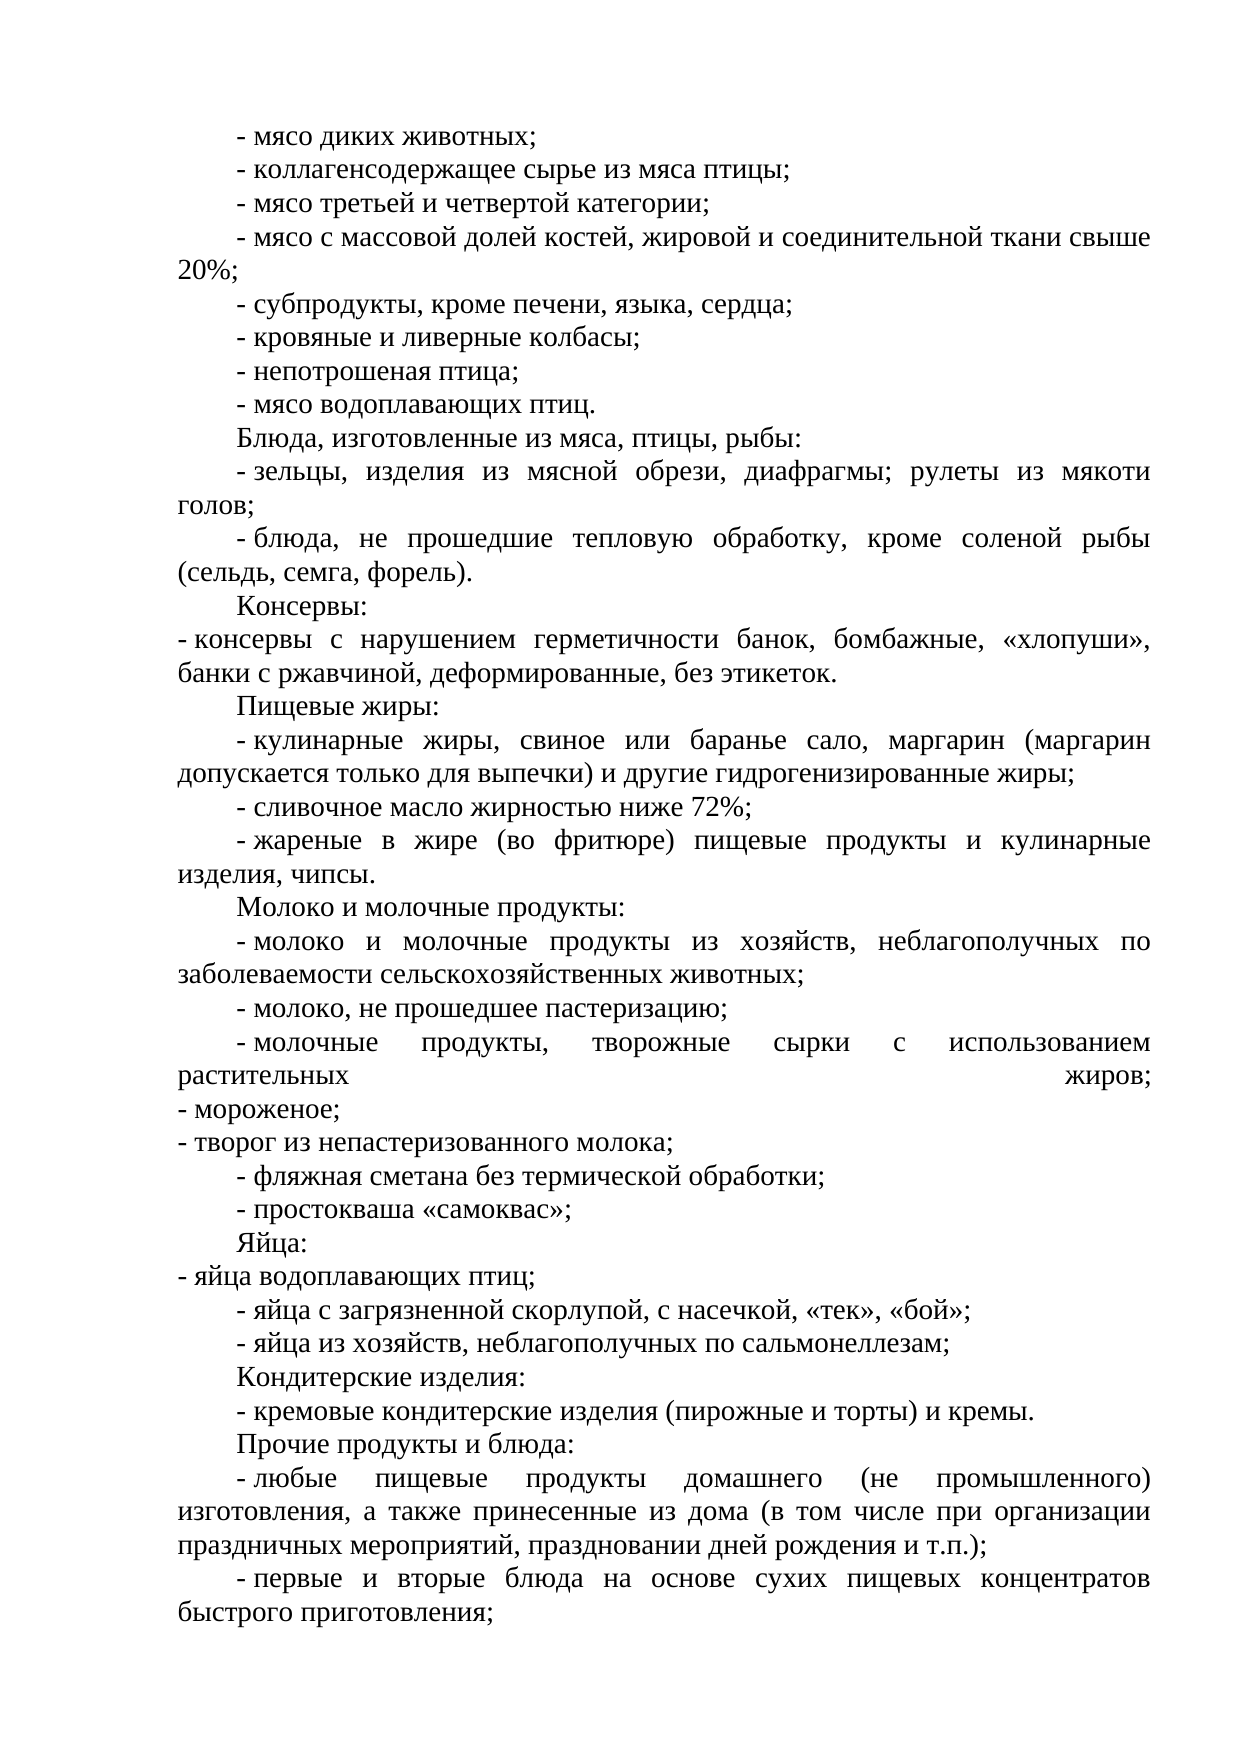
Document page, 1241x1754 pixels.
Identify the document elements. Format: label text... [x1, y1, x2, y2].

text - мясо диких животных; [177, 118, 1152, 152]
text - кровяные и ливерные колбасы; [177, 319, 1152, 353]
text - сливочное масло жирностью ниже 72%; [177, 789, 1152, 822]
text - субпродукты, кроме печени, языка, сердца; [177, 286, 1152, 319]
text - блюда, не прошедшие тепловую обработку, кроме соленой рыбы (сельдь, семга, форель). [177, 521, 1152, 588]
text - мясо водоплавающих птиц. [177, 386, 1152, 420]
text - яйца из хозяйств, неблагополучных по сальмонеллезам; [177, 1326, 1152, 1359]
text - кремовые кондитерские изделия (пирожные и торты) и кремы. [177, 1393, 1152, 1426]
text - фляжная сметана без термической обработки; [177, 1158, 1152, 1191]
text Блюда, изготовленные из мяса, птицы, рыбы: [177, 420, 1152, 453]
text Консервы: - консервы с нарушением герметичности банок, бомбажные, «хлопуши», банки с ржавчиной, деформированные, без этикеток. [177, 588, 1152, 688]
text - зельцы, изделия из мясной обрези, диафрагмы; рулеты из мякоти голов; [177, 453, 1152, 521]
text Молоко и молочные продукты: [177, 889, 1152, 923]
text - коллагенсодержащее сырье из мяса птицы; [177, 152, 1152, 185]
text Яйца: - яйца водоплавающих птиц; [177, 1225, 1152, 1292]
text - молоко и молочные продукты из хозяйств, неблагополучных по заболеваемости сельскохозяйственных животных; [177, 923, 1152, 990]
text Прочие продукты и блюда: [177, 1426, 1152, 1460]
text - простокваша «самоквас»; [177, 1191, 1152, 1225]
text Пищевые жиры: [177, 688, 1152, 722]
text - жареные в жире (во фритюре) пищевые продукты и кулинарные изделия, чипсы. [177, 822, 1152, 889]
text - мясо с массовой долей костей, жировой и соединительной ткани свыше 20%; [177, 219, 1152, 286]
text - первые и вторые блюда на основе сухих пищевых концентратов быстрого приготовления; [177, 1560, 1152, 1627]
text - непотрошеная птица; [177, 353, 1152, 386]
text - молоко, не прошедшее пастеризацию; [177, 990, 1152, 1024]
text - яйца с загрязненной скорлупой, с насечкой, «тек», «бой»; [177, 1292, 1152, 1326]
text Кондитерские изделия: [177, 1359, 1152, 1393]
text - мясо третьей и четвертой категории; [177, 185, 1152, 219]
text - любые пищевые продукты домашнего (не промышленного) изготовления, а также принесенные из дома (в том числе при организации праздничных мероприятий, праздновании дней рождения и т.п.); [177, 1460, 1152, 1560]
text - кулинарные жиры, свиное или баранье сало, маргарин (маргарин допускается только для выпечки) и другие гидрогенизированные жиры; [177, 722, 1152, 789]
text - молочные продукты, творожные сырки с использованием растительных жиров; - мороженое; - творог из непастеризованного молока; [177, 1024, 1152, 1158]
